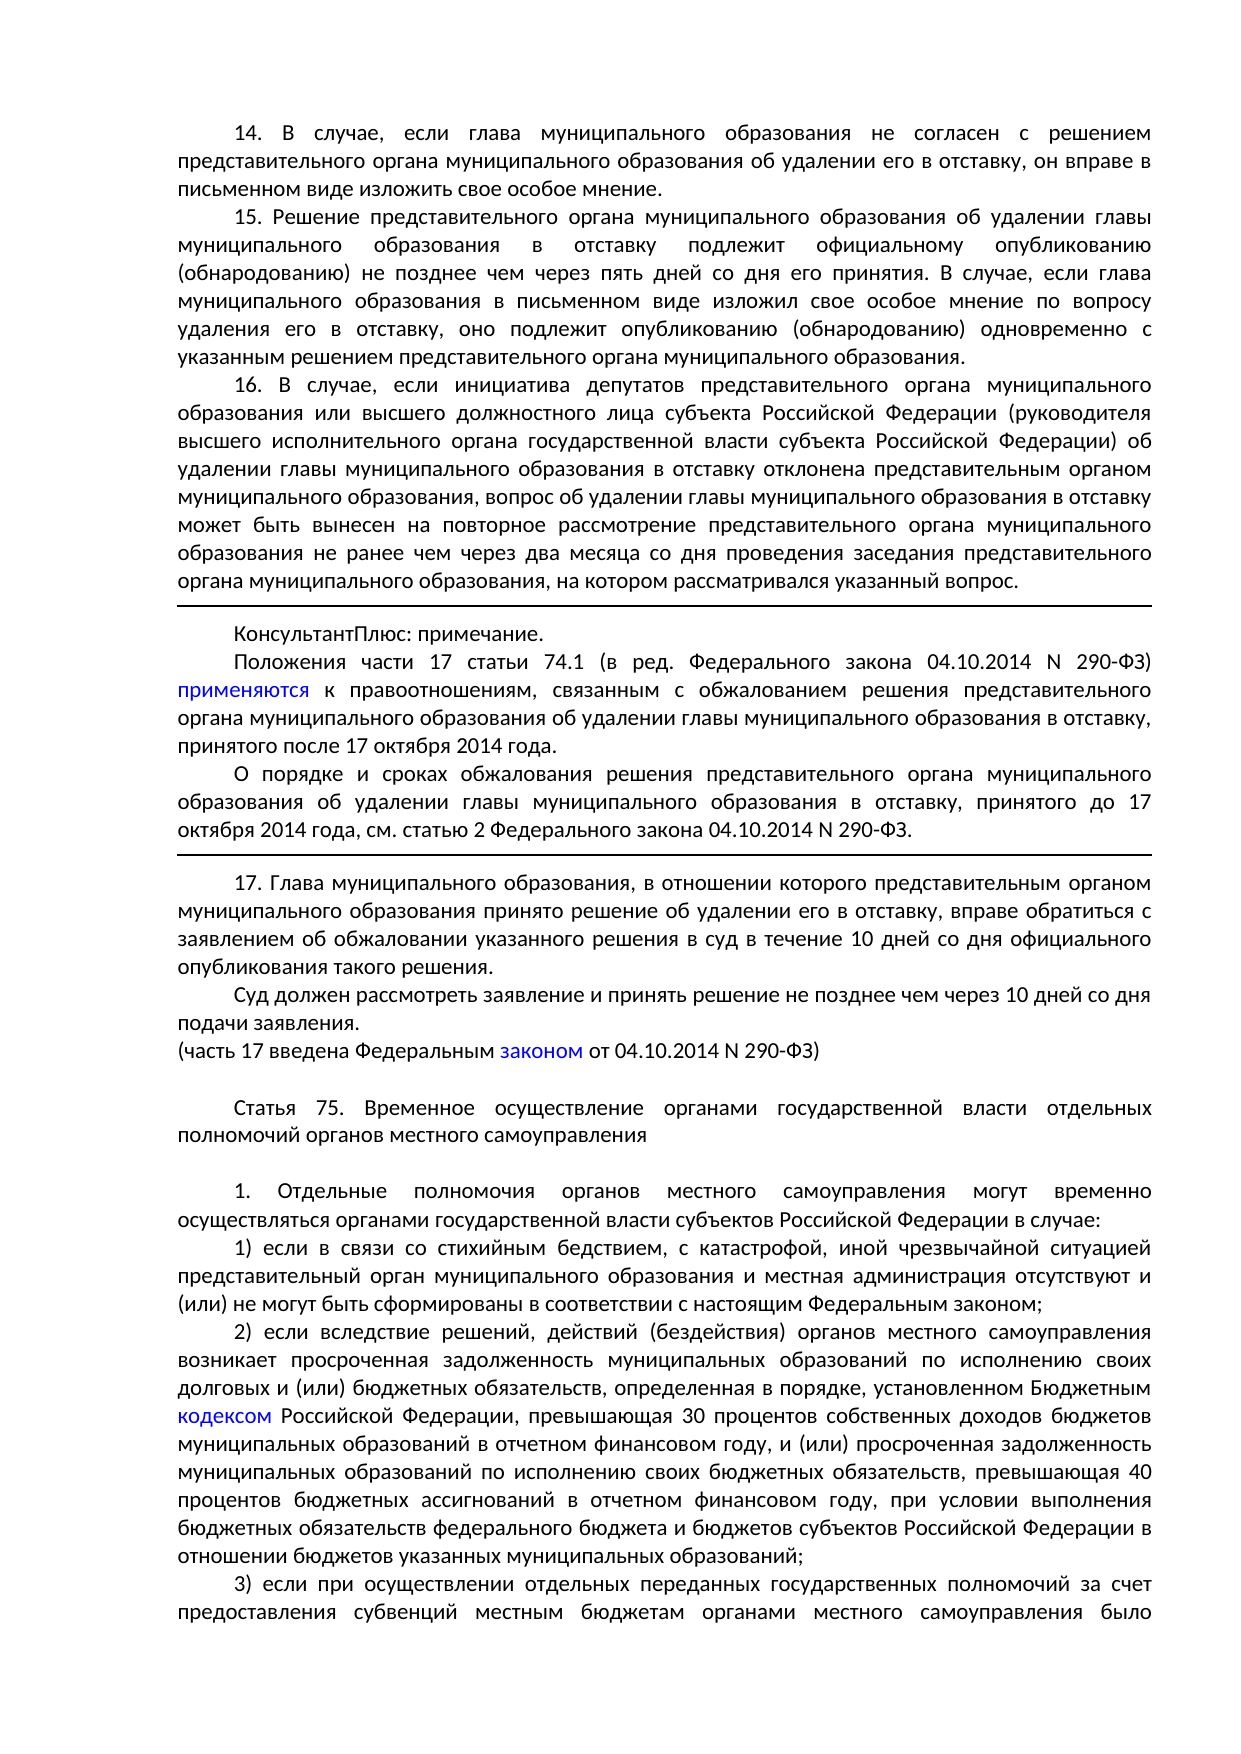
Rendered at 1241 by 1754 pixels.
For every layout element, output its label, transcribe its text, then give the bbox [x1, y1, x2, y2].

text 1) если в связи со стихийным бедствием, с катастрофой, иной чрезвычайной ситуацией представительный орган муниципального образования и местная администрация отсутствуют и (или) не могут быть сформированы в соответствии с настоящим Федеральным законом; [177, 1233, 1152, 1317]
text 17. Глава муниципального образования, в отношении которого представительным органом муниципального образования принято решение об удалении его в отставку, вправе обратиться с заявлением об обжаловании указанного решения в суд в течение 10 дней со дня официального опубликования такого решения. [177, 868, 1152, 981]
text Суд должен рассмотреть заявление и принять решение не позднее чем через 10 дней со дня подачи заявления. [177, 981, 1152, 1037]
text Положения части 17 статьи 74.1 (в ред. Федерального закона 04.10.2014 N 290-ФЗ) применяются к правоотношениям, связанным с обжалованием решения представительного органа муниципального образования об удалении главы муниципального образования в отставку, принятого после 17 октября 2014 года. [177, 647, 1152, 759]
text (часть 17 введена Федеральным законом от 04.10.2014 N 290-ФЗ) [177, 1037, 1152, 1064]
text 2) если вследствие решений, действий (бездействия) органов местного самоуправления возникает просроченная задолженность муниципальных образований по исполнению своих долговых и (или) бюджетных обязательств, определенная в порядке, установленном Бюджетным кодексом Российской Федерации, превышающая 30 процентов собственных доходов бюджетов муниципальных образований в отчетном финансовом году, и (или) просроченная задолженность муниципальных образований по исполнению своих бюджетных обязательств, превышающая 40 процентов бюджетных ассигнований в отчетном финансовом году, при условии выполнения бюджетных обязательств федерального бюджета и бюджетов субъектов Российской Федерации в отношении бюджетов указанных муниципальных образований; [177, 1317, 1152, 1569]
text КонсультантПлюс: примечание. [177, 619, 1152, 647]
text 14. В случае, если глава муниципального образования не согласен с решением представительного органа муниципального образования об удалении его в отставку, он вправе в письменном виде изложить свое особое мнение. [177, 118, 1152, 202]
text 16. В случае, если инициатива депутатов представительного органа муниципального образования или высшего должностного лица субъекта Российской Федерации (руководителя высшего исполнительного органа государственной власти субъекта Российской Федерации) об удалении главы муниципального образования в отставку отклонена представительным органом муниципального образования, вопрос об удалении главы муниципального образования в отставку может быть вынесен на повторное рассмотрение представительного органа муниципального образования не ранее чем через два месяца со дня проведения заседания представительного органа муниципального образования, на котором рассматривался указанный вопрос. [177, 370, 1152, 594]
text Статья 75. Временное осуществление органами государственной власти отдельных полномочий органов местного самоуправления [177, 1093, 1152, 1149]
text 1. Отдельные полномочия органов местного самоуправления могут временно осуществляться органами государственной власти субъектов Российской Федерации в случае: [177, 1177, 1152, 1233]
text 15. Решение представительного органа муниципального образования об удалении главы муниципального образования в отставку подлежит официальному опубликованию (обнародованию) не позднее чем через пять дней со дня его принятия. В случае, если глава муниципального образования в письменном виде изложил свое особое мнение по вопросу удаления его в отставку, оно подлежит опубликованию (обнародованию) одновременно с указанным решением представительного органа муниципального образования. [177, 202, 1152, 370]
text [177, 1569, 1152, 1625]
text О порядке и сроках обжалования решения представительного органа муниципального образования об удалении главы муниципального образования в отставку, принятого до 17 октября 2014 года, см. статью 2 Федерального закона 04.10.2014 N 290-ФЗ. [177, 759, 1152, 843]
